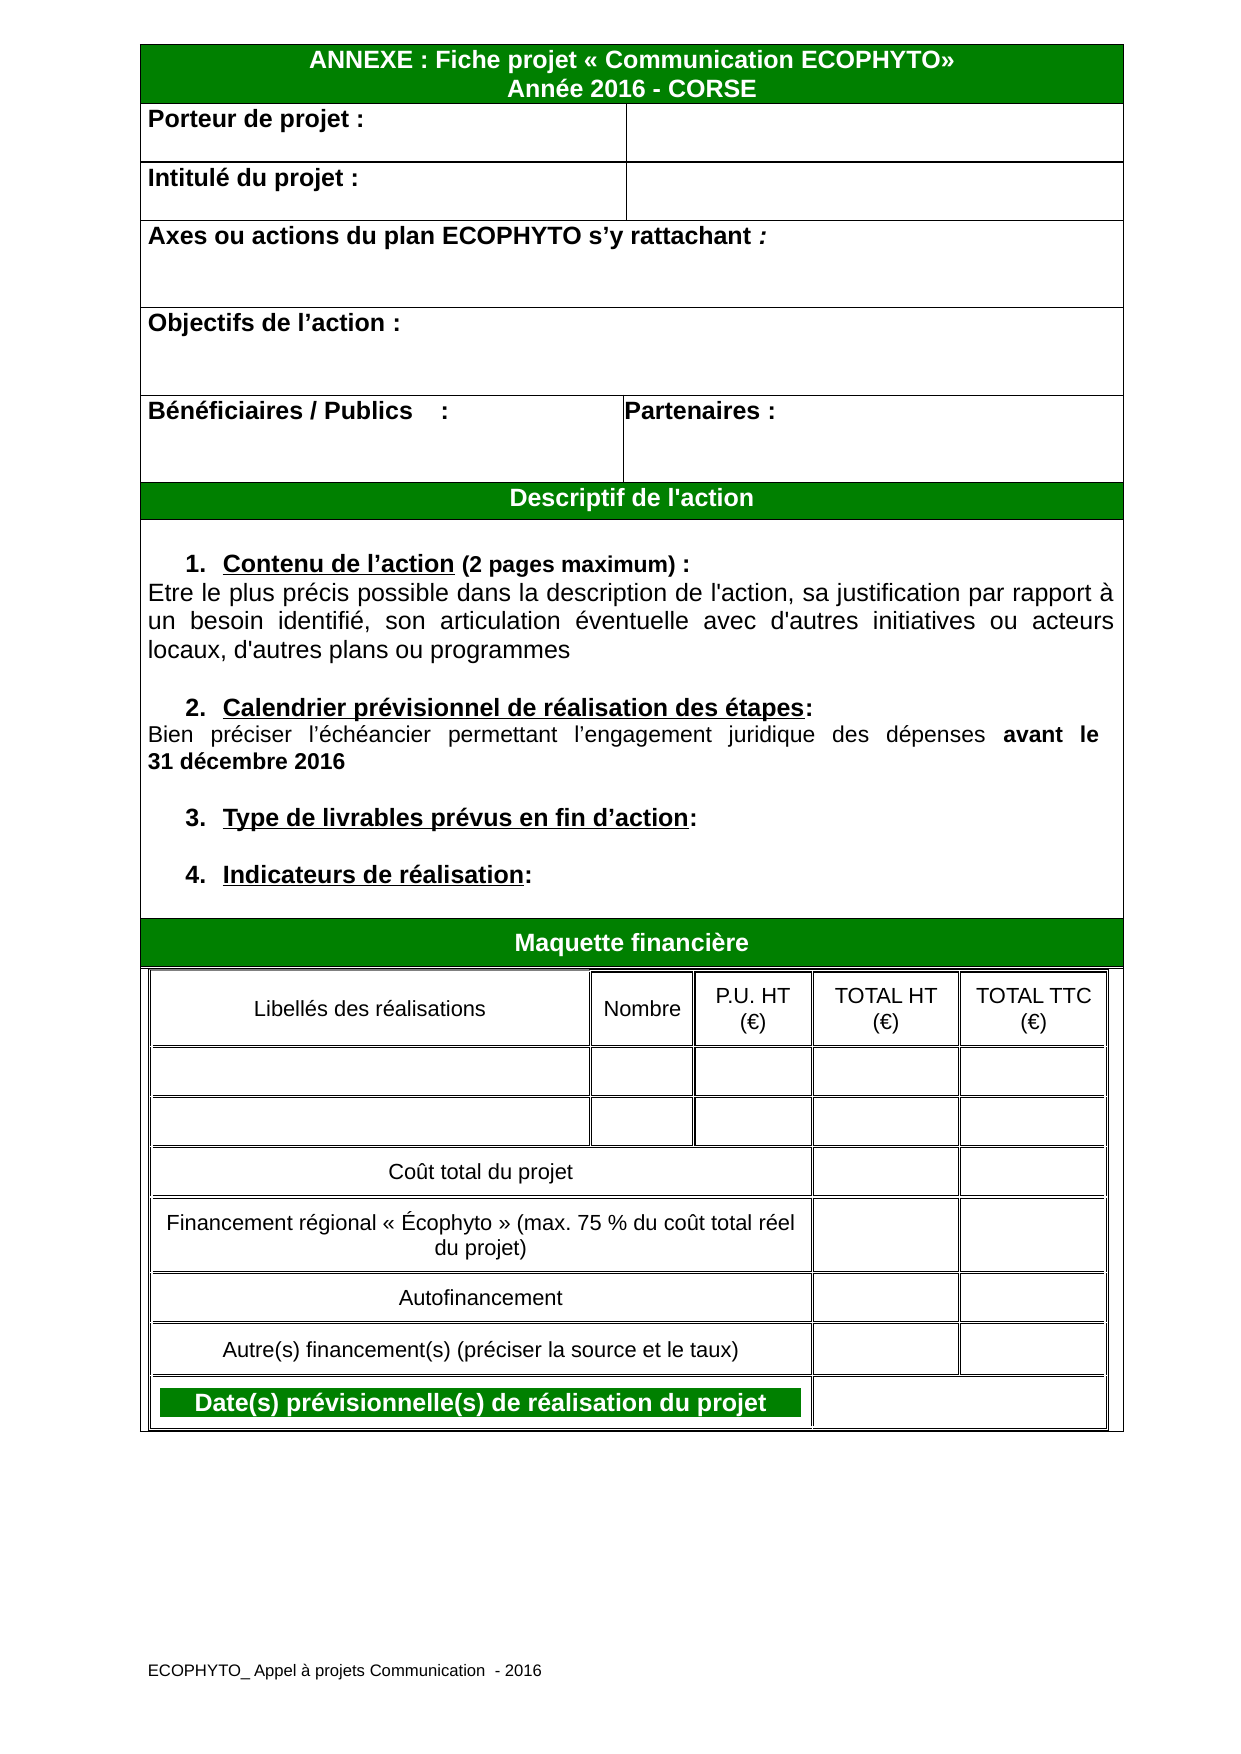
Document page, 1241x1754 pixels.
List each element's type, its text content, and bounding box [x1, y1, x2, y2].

table_cell [627, 163, 1123, 220]
table_cell Maquette financière [141, 919, 1123, 966]
table_cell Bénéficiaires / Publics : [141, 396, 623, 482]
table_cell Axes ou actions du plan ECOPHYTO s’y rattachant : [141, 221, 1123, 307]
table_cell Porteur de projet : [141, 104, 626, 161]
table_cell [141, 969, 148, 1431]
table_cell [1109, 969, 1123, 1431]
table_cell [627, 104, 1123, 161]
table_header ANNEXE : Fiche projet « Communication ECOPHYTO» Année 2016 - CORSE [141, 45, 1123, 103]
table_cell Descriptif de l'action [141, 483, 1123, 519]
table_cell Partenaires : [624, 396, 1123, 482]
table_cell Objectifs de l’action : [141, 308, 1123, 394]
table_cell [149, 970, 1108, 1430]
table_cell Intitulé du projet : [141, 163, 626, 220]
table_cell Contenu de l’action (2 pages maximum) : Etre le plus précis possible dans la description de l'action, sa justification par rapport à un besoin identifié, son articulation éventuelle avec d'autres initiatives ou acteurs locaux, d'autres plans ou programmes Calendrier prévisionnel de réalisation des étapes: Bien préciser l’échéancier permettant l’engagement juridique des dépenses avant le 31 décembre 2016 Type de livrables prévus en fin d’action: Indicateurs de réalisation: [141, 520, 1123, 918]
